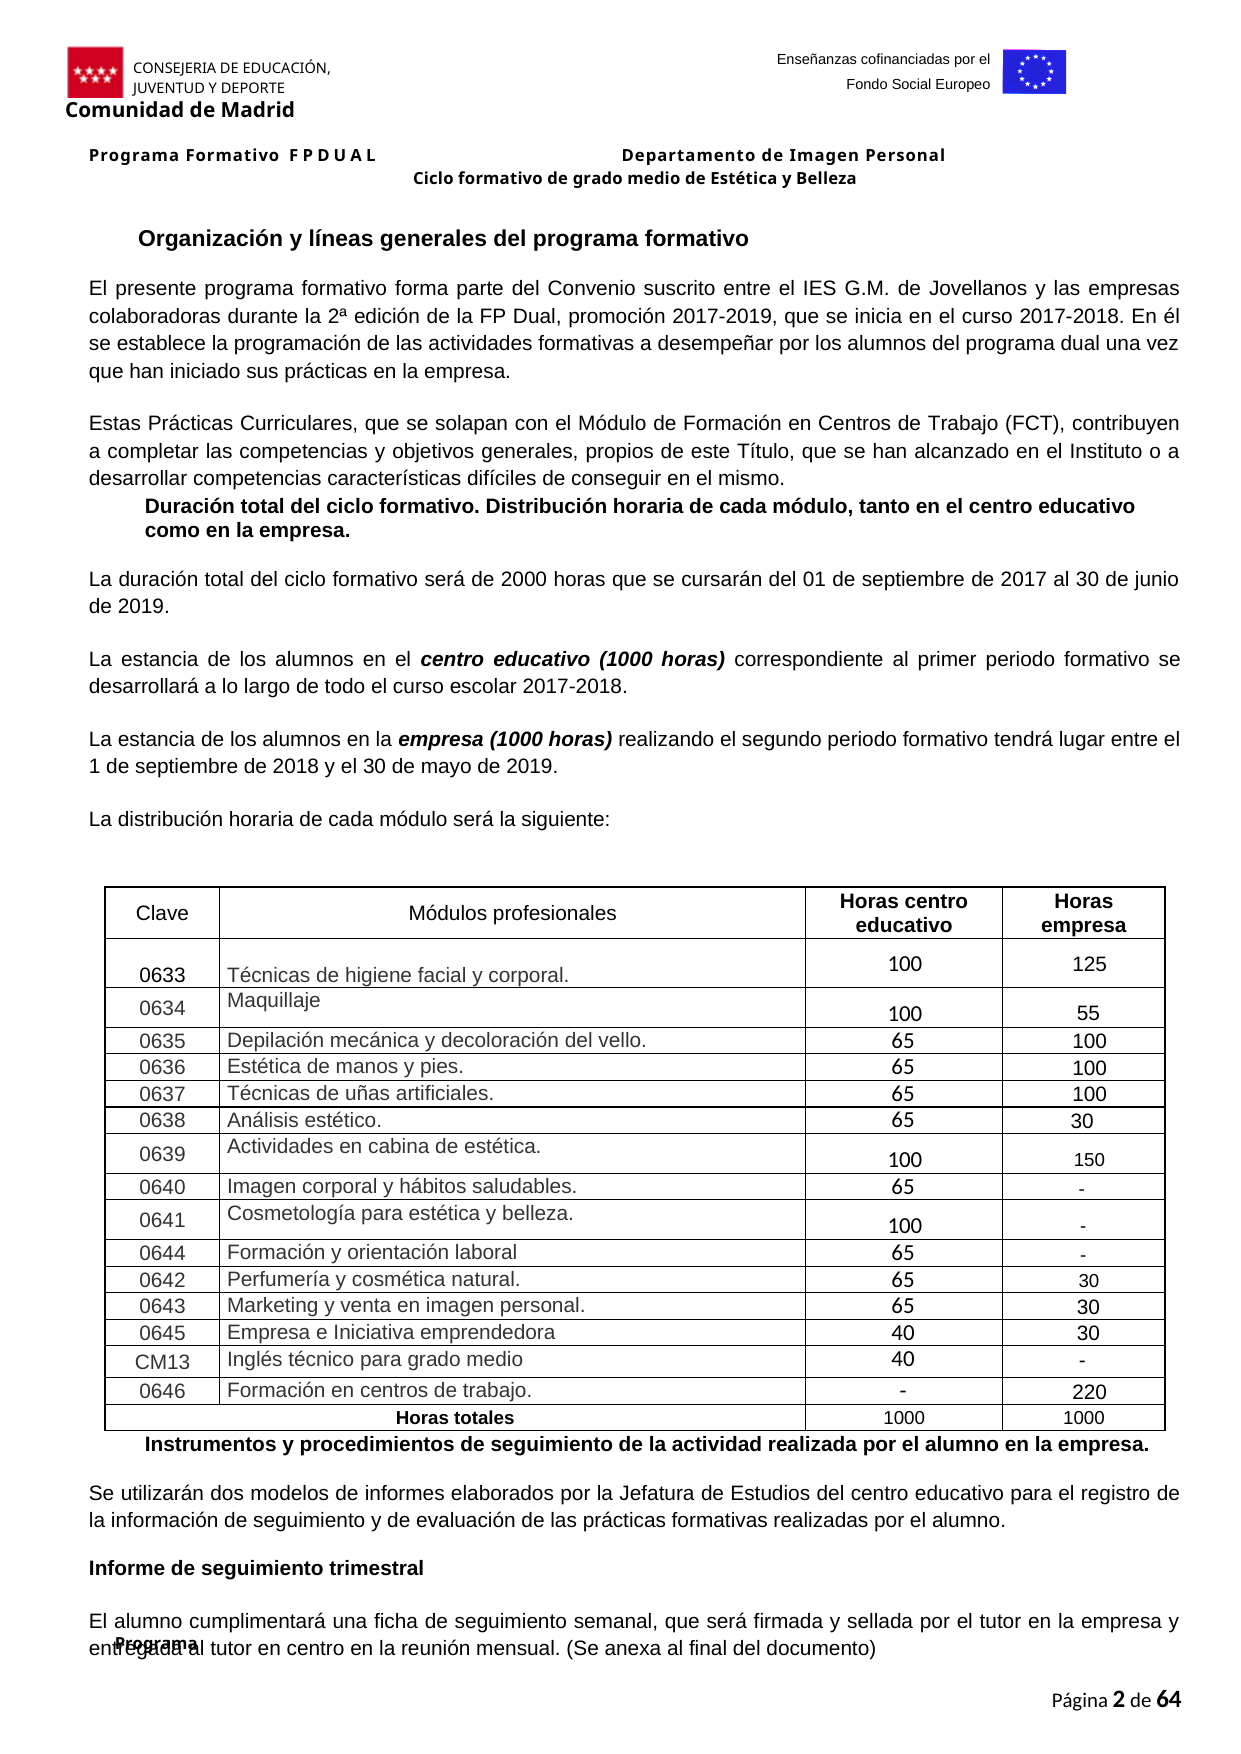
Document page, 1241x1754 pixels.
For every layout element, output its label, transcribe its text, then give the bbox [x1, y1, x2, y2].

table_cell CM13 [106, 1346, 219, 1377]
table_cell - [1003, 1200, 1164, 1239]
table_cell Formación en centros de trabajo. [220, 1378, 805, 1404]
subtitle Organización y líneas generales del programa formativo [138, 225, 1181, 251]
table_cell 125 [1003, 939, 1164, 987]
table_cell 0643 [106, 1293, 219, 1319]
table_cell 150 [1003, 1134, 1164, 1173]
table_cell 30 [1003, 1320, 1164, 1345]
table_cell Actividades en cabina de estética. [220, 1134, 805, 1173]
table_cell Inglés técnico para grado medio [220, 1346, 805, 1377]
table_cell Estética de manos y pies. [220, 1054, 805, 1080]
table_cell 65 [806, 1108, 1002, 1133]
table_cell 65 [806, 1240, 1002, 1266]
text Se utilizarán dos modelos de informes elaborados por la Jefatura de Estudios del centro educativo para el registro de la información de seguimiento y de evaluación de las prácticas formativas realizadas por el alumno. [89, 1480, 1181, 1532]
table_cell 100 [1003, 1054, 1164, 1080]
table_cell 0637 [106, 1081, 219, 1106]
table_header Clave [106, 888, 219, 938]
table_cell 30 [1003, 1108, 1164, 1133]
table_cell Maquillaje [220, 988, 805, 1027]
table_header Módulos profesionales [220, 888, 805, 938]
table_cell 0645 [106, 1320, 219, 1345]
text La estancia de los alumnos en el centro educativo (1000 horas) correspondiente al primer periodo formativo se desarrollará a lo largo de todo el curso escolar 2017-2018. [89, 646, 1181, 698]
table_cell Perfumería y cosmética natural. [220, 1267, 805, 1292]
text La estancia de los alumnos en la empresa (1000 horas) realizando el segundo periodo formativo tendrá lugar entre el 1 de septiembre de 2018 y el 30 de mayo de 2019. [89, 726, 1181, 778]
table_cell 0634 [106, 988, 219, 1027]
text La distribución horaria de cada módulo será la siguiente: [89, 806, 1181, 830]
subtitle Informe de seguimiento trimestral [89, 1556, 1181, 1580]
table_cell Horas totales [106, 1405, 805, 1430]
table_cell Técnicas de higiene facial y corporal. [220, 939, 805, 987]
table_cell 100 [806, 988, 1002, 1027]
table_header Horas empresa [1003, 888, 1164, 938]
table_cell 0646 [106, 1378, 219, 1404]
table_cell 1000 [1003, 1405, 1164, 1430]
table_cell 0633 [106, 939, 219, 987]
table_cell 100 [806, 1200, 1002, 1239]
picture [65, 44, 125, 98]
table_cell Formación y orientación laboral [220, 1240, 805, 1266]
text El presente programa formativo forma parte del Convenio suscrito entre el IES G.M. de Jovellanos y las empresas colaboradoras durante la 2ª edición de la FP Dual, promoción 2017-2019, que se inicia en el curso 2017-2018. En él se establece la programación de las actividades formativas a desempeñar por los alumnos del programa dual una vez que han iniciado sus prácticas en la empresa. [89, 276, 1181, 382]
table_cell 100 [806, 1134, 1002, 1173]
table_cell 0641 [106, 1200, 219, 1239]
table_cell Empresa e Iniciativa emprendedora [220, 1320, 805, 1345]
table_cell 65 [806, 1081, 1002, 1106]
table_cell 40 [806, 1320, 1002, 1345]
table_cell 100 [1003, 1028, 1164, 1053]
table_cell Depilación mecánica y decoloración del vello. [220, 1028, 805, 1053]
table_cell 65 [806, 1293, 1002, 1319]
table_cell 0640 [106, 1174, 219, 1199]
table_cell 65 [806, 1028, 1002, 1053]
table_cell 0644 [106, 1240, 219, 1266]
text La duración total del ciclo formativo será de 2000 horas que se cursarán del 01 de septiembre de 2017 al 30 de junio de 2019. [89, 566, 1181, 618]
table_cell 30 [1003, 1293, 1164, 1319]
text Estas Prácticas Curriculares, que se solapan con el Módulo de Formación en Centros de Trabajo (FCT), contribuyen a completar las competencias y objetivos generales, propios de este Título, que se han alcanzado en el Instituto o a desarrollar competencias características difíciles de conseguir en el mismo. [89, 411, 1181, 490]
table_cell 65 [806, 1174, 1002, 1199]
table_cell 1000 [806, 1405, 1002, 1430]
table_header Horas centro educativo [806, 888, 1002, 938]
table_cell 0636 [106, 1054, 219, 1080]
table_cell 0638 [106, 1108, 219, 1133]
table_cell - [1003, 1240, 1164, 1266]
table_cell - [806, 1378, 1002, 1404]
table_cell 0642 [106, 1267, 219, 1292]
table_cell Imagen corporal y hábitos saludables. [220, 1174, 805, 1199]
table_cell 65 [806, 1054, 1002, 1080]
table_cell 100 [806, 939, 1002, 987]
table_cell Análisis estético. [220, 1108, 805, 1133]
table_cell - [1003, 1346, 1164, 1377]
subtitle Duración total del ciclo formativo. Distribución horaria de cada módulo, tanto en el centro educativo como en la empresa. [144, 493, 1181, 541]
picture [1002, 47, 1067, 94]
table_cell 65 [806, 1267, 1002, 1292]
table_cell 0639 [106, 1134, 219, 1173]
table_cell Técnicas de uñas artificiales. [220, 1081, 805, 1106]
table_cell - [1003, 1174, 1164, 1199]
table_cell 0635 [106, 1028, 219, 1053]
subtitle Instrumentos y procedimientos de seguimiento de la actividad realizada por el alumno en la empresa. [144, 1431, 1181, 1455]
text El alumno cumplimentará una ficha de seguimiento semanal, que será firmada y sellada por el tutor en la empresa y entregada al tutor en centro en la reunión mensual. (Se anexa al final del documento) [89, 1609, 1181, 1660]
table_cell 55 [1003, 988, 1164, 1027]
table_cell 30 [1003, 1267, 1164, 1292]
table_cell 100 [1003, 1081, 1164, 1106]
table_cell 40 [806, 1346, 1002, 1377]
table_cell 220 [1003, 1378, 1164, 1404]
table_cell Marketing y venta en imagen personal. [220, 1293, 805, 1319]
table_cell Cosmetología para estética y belleza. [220, 1200, 805, 1239]
